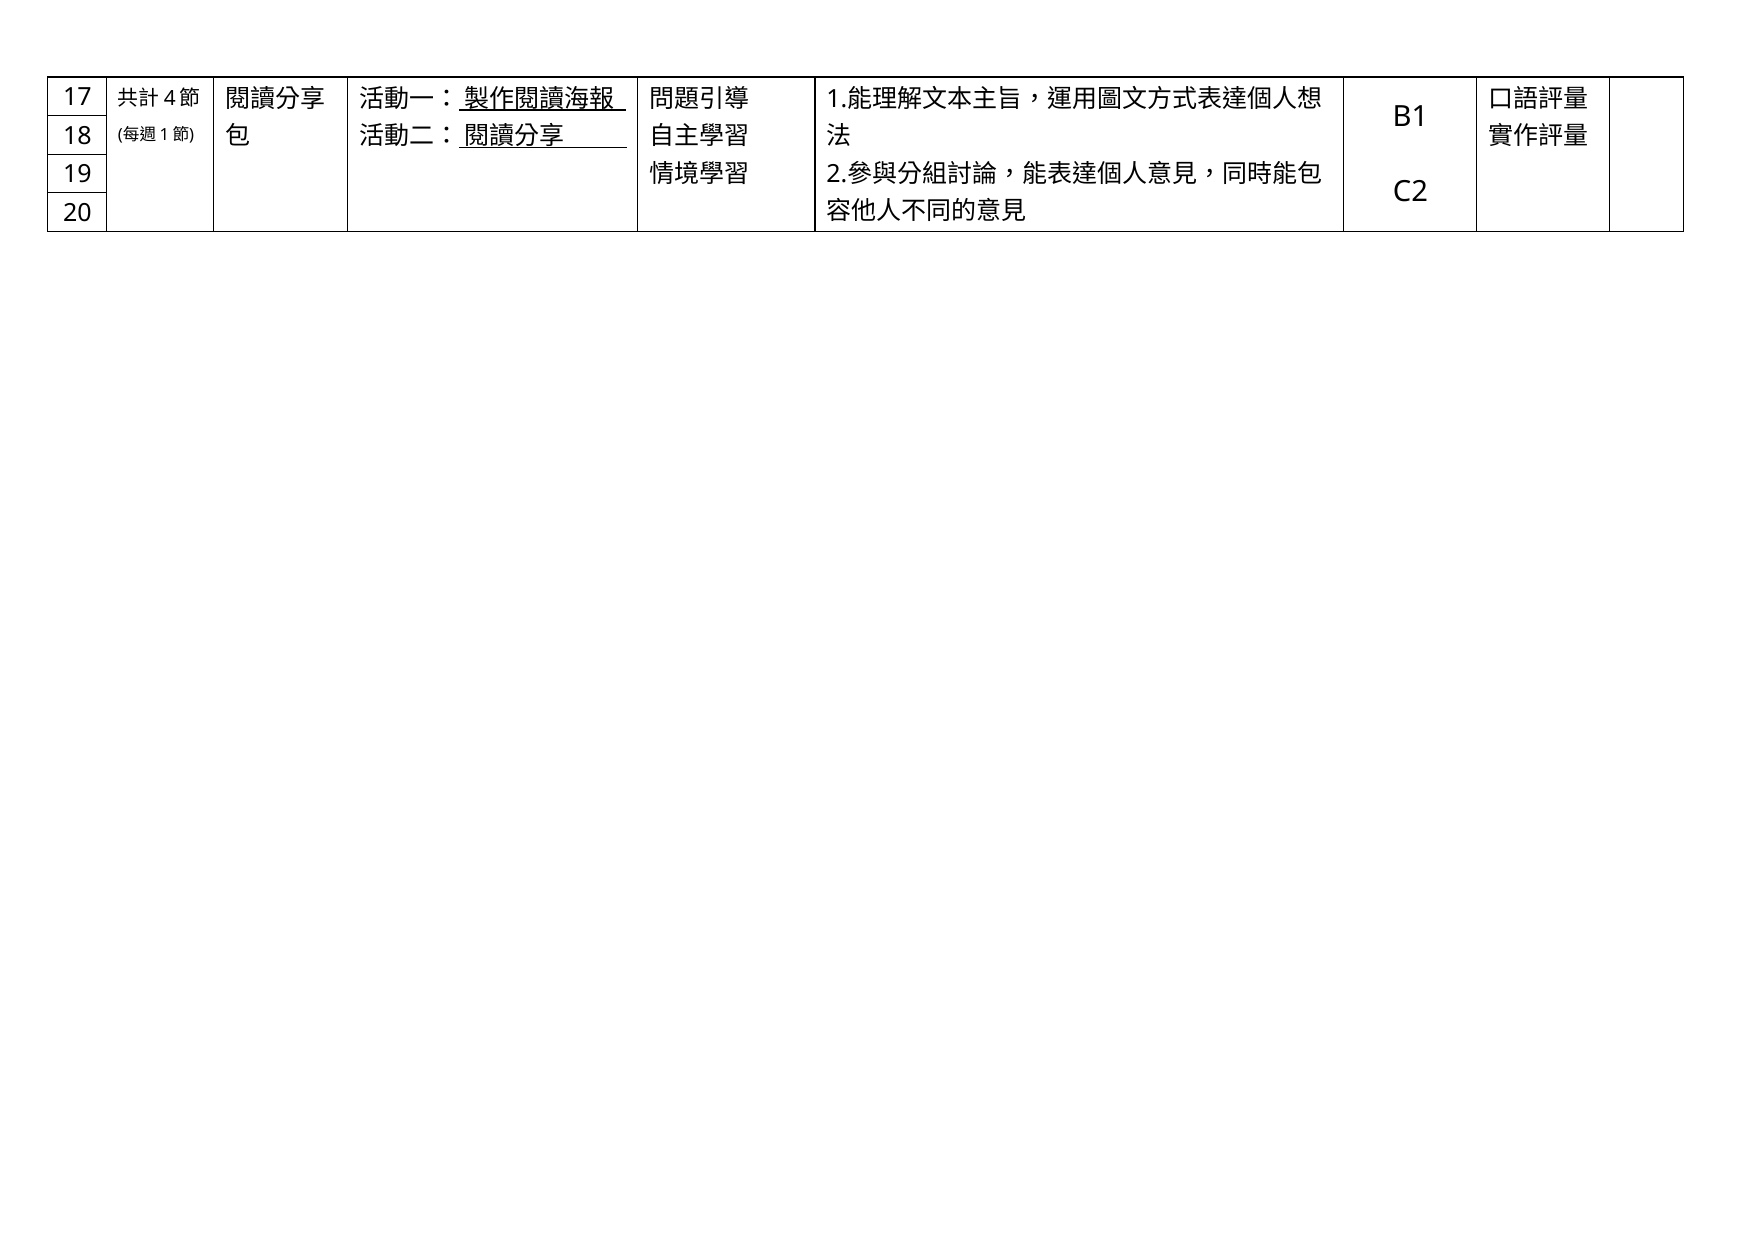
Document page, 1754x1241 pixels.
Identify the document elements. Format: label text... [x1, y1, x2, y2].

table_cell 閱讀分享包 [214, 78, 347, 231]
table_cell 活動一： 製作閱讀海報 活動二： 閱讀分享 [348, 78, 637, 231]
table_cell 共計4節 (每週1節) [107, 78, 213, 231]
table_cell 口語評量 實作評量 [1477, 78, 1609, 231]
table_cell 問題引導 自主學習 情境學習 [638, 78, 814, 231]
table_cell B1 C2 [1344, 78, 1476, 231]
table_cell 20 [48, 193, 106, 231]
table_cell 1.能理解文本主旨，運用圖文方式表達個人想法 2.參與分組討論，能表達個人意見，同時能包容他人不同的意見 [816, 78, 1343, 231]
table_cell 18 [48, 116, 106, 153]
table_cell 19 [48, 155, 106, 192]
table_cell 17 [48, 78, 106, 115]
table_cell [1610, 78, 1683, 231]
